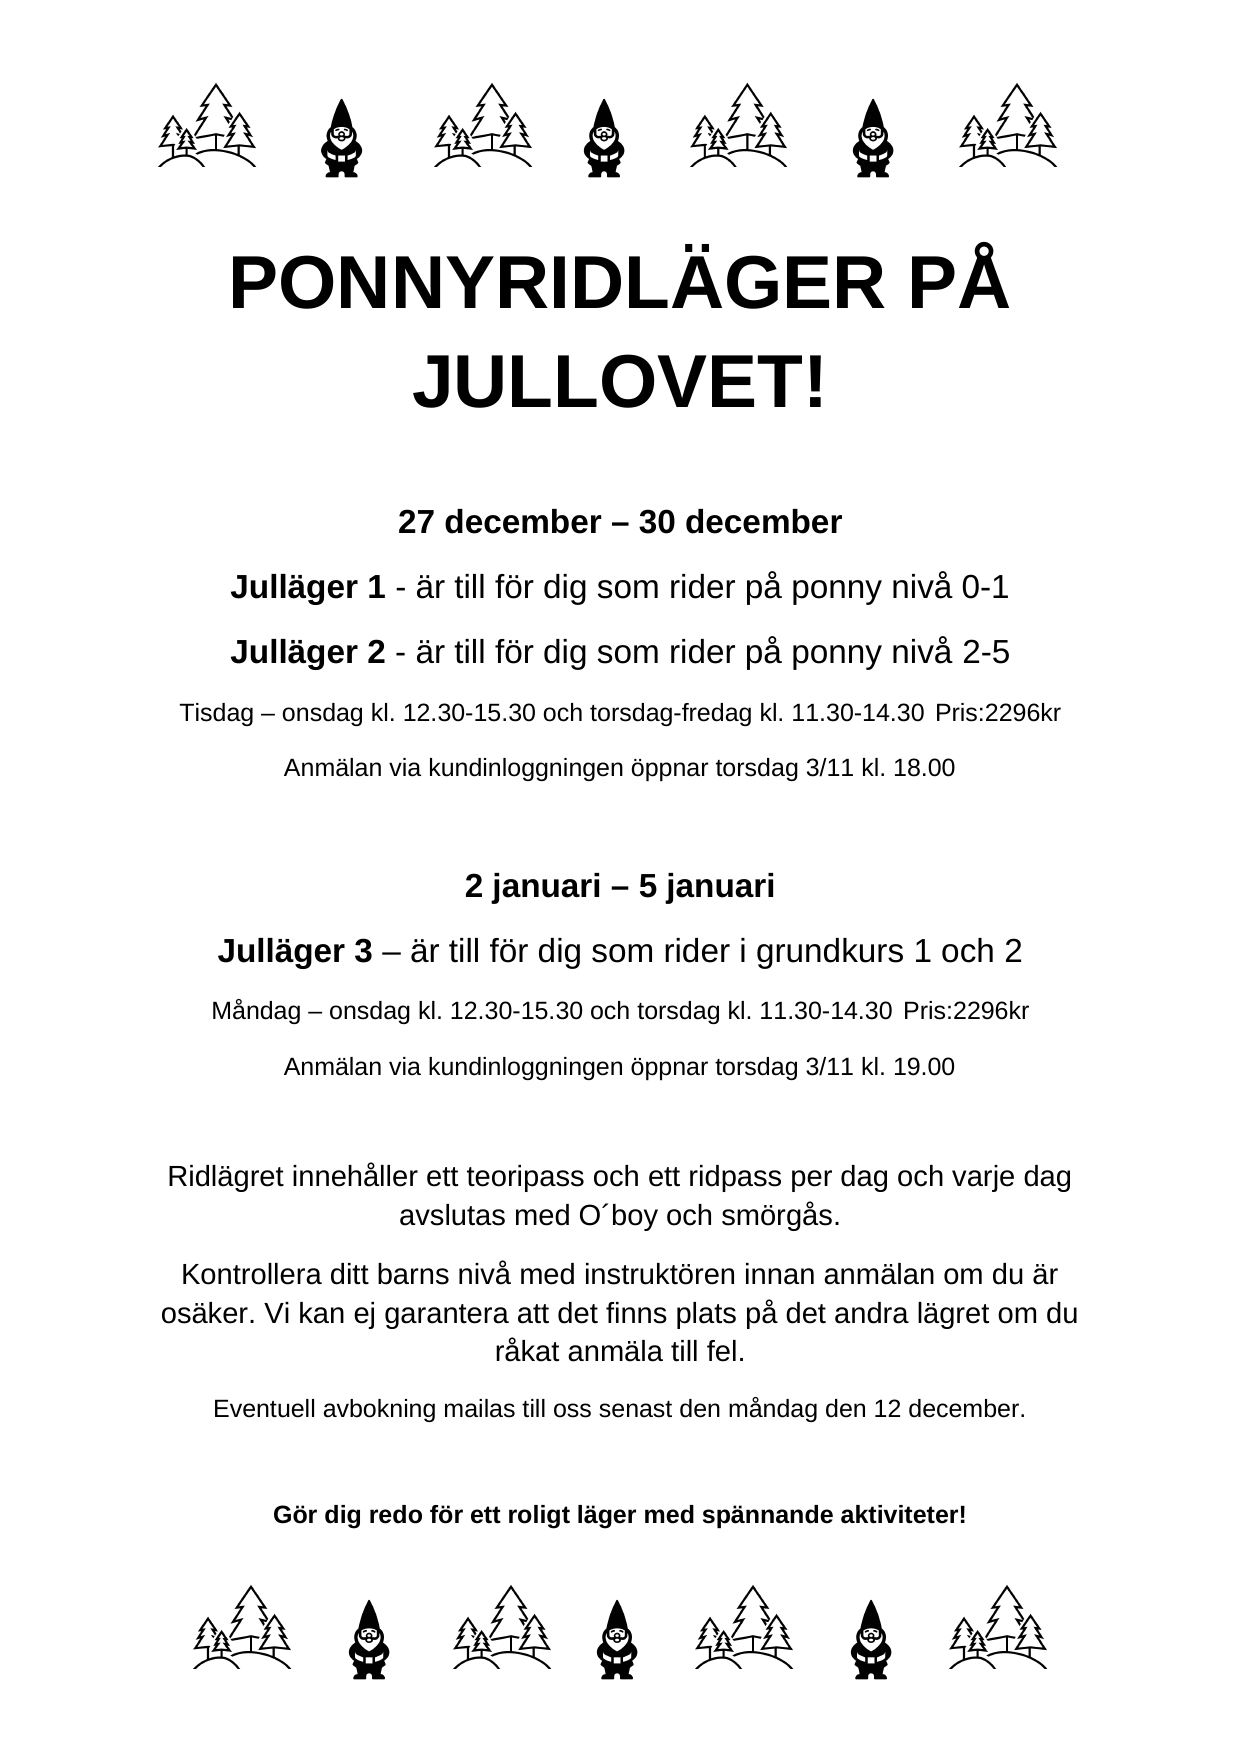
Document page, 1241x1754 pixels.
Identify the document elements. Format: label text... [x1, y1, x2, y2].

text Eventuell avbokning mailas till oss senast den måndag den 12 december. [148, 1393, 1093, 1422]
picture [686, 73, 791, 179]
text Tisdag – onsdag kl. 12.30-15.30 och torsdag-fredag kl. 11.30-14.30 Pris:2296kr [148, 698, 1093, 726]
picture [832, 97, 914, 179]
picture [576, 1598, 658, 1681]
text Julläger 2 - är till för dig som rider på ponny nivå 2-5 [148, 633, 1093, 671]
picture [691, 1575, 797, 1681]
text 27 december – 30 december [148, 503, 1093, 541]
text Anmälan via kundinloggningen öppnar torsdag 3/11 kl. 18.00 [148, 753, 1093, 782]
text 2 januari – 5 januari [148, 866, 1093, 904]
picture [563, 97, 645, 179]
text Kontrollera ditt barns nivå med instruktören innan anmälan om du är osäker. Vi kan ej garantera att det finns plats på det andra lägret om du råkat anmäla till fel. [148, 1257, 1093, 1368]
text Måndag – onsdag kl. 12.30-15.30 och torsdag kl. 11.30-14.30 Pris:2296kr [148, 996, 1093, 1025]
picture [190, 1575, 295, 1681]
text PONNYRIDLÄGER PÅ JULLOVET! [148, 238, 1093, 423]
picture [945, 1575, 1051, 1681]
text Julläger 1 - är till för dig som rider på ponny nivå 0-1 [148, 568, 1093, 606]
picture [154, 73, 260, 179]
text Gör dig redo för ett roligt läger med spännande aktiviteter! [148, 1500, 1093, 1529]
picture [328, 1598, 410, 1681]
picture [955, 73, 1061, 179]
picture [430, 73, 536, 179]
picture [830, 1598, 912, 1681]
text Julläger 3 – är till för dig som rider i grundkurs 1 och 2 [148, 931, 1093, 969]
picture [301, 97, 383, 179]
text Ridlägret innehåller ett teoripass och ett ridpass per dag och varje dag avslutas med O´boy och smörgås. [148, 1159, 1093, 1231]
text Anmälan via kundinloggningen öppnar torsdag 3/11 kl. 19.00 [148, 1051, 1093, 1080]
picture [449, 1575, 554, 1681]
